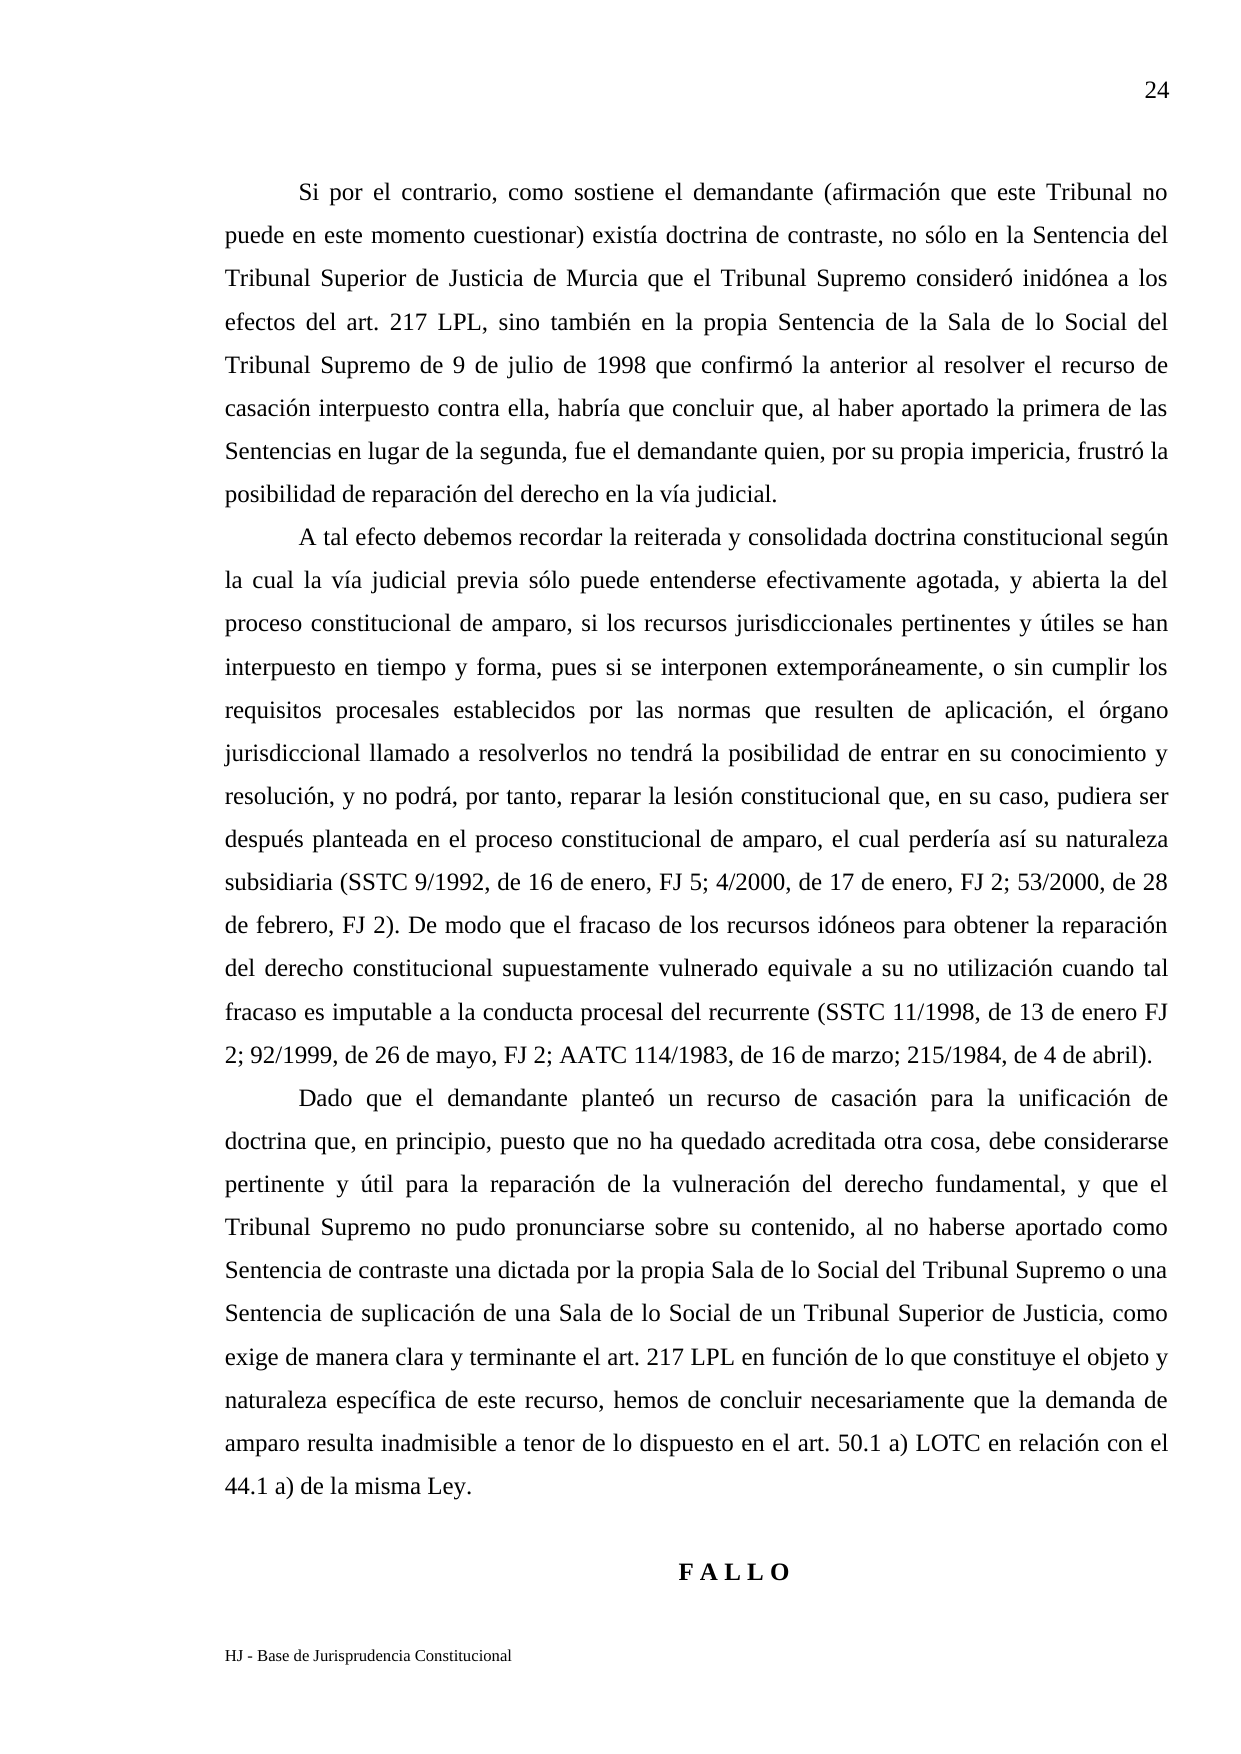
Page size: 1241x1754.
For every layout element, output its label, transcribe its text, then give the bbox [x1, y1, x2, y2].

text Si por el contrario, como sostiene el demandante (afirmación que este Tribunal no puede en este momento cuestionar) existía doctrina de contraste, no sólo en la Sentencia del Tribunal Superior de Justicia de Murcia que el Tribunal Supremo consideró inidónea a los efectos del art. 217 LPL, sino también en la propia Sentencia de la Sala de lo Social del Tribunal Supremo de 9 de julio de 1998 que confirmó la anterior al resolver el recurso de casación interpuesto contra ella, habría que concluir que, al haber aportado la primera de las Sentencias en lugar de la segunda, fue el demandante quien, por su propia impericia, frustró la posibilidad de reparación del derecho en la vía judicial. [224, 177, 1169, 508]
text Dado que el demandante planteó un recurso de casación para la unificación de doctrina que, en principio, puesto que no ha quedado acreditada otra cosa, debe considerarse pertinente y útil para la reparación de la vulneración del derecho fundamental, y que el Tribunal Supremo no pudo pronunciarse sobre su contenido, al no haberse aportado como Sentencia de contraste una dictada por la propia Sala de lo Social del Tribunal Supremo o una Sentencia de suplicación de una Sala de lo Social de un Tribunal Superior de Justicia, como exige de manera clara y terminante el art. 217 LPL en función de lo que constituye el objeto y naturaleza específica de este recurso, hemos de concluir necesariamente que la demanda de amparo resulta inadmisible a tenor de lo dispuesto en el art. 50.1 a) LOTC en relación con el 44.1 a) de la misma Ley. [224, 1083, 1169, 1500]
text A tal efecto debemos recordar la reiterada y consolidada doctrina constitucional según la cual la vía judicial previa sólo puede entenderse efectivamente agotada, y abierta la del proceso constitucional de amparo, si los recursos jurisdiccionales pertinentes y útiles se han interpuesto en tiempo y forma, pues si se interponen extemporáneamente, o sin cumplir los requisitos procesales establecidos por las normas que resulten de aplicación, el órgano jurisdiccional llamado a resolverlos no tendrá la posibilidad de entrar en su conocimiento y resolución, y no podrá, por tanto, reparar la lesión constitucional que, en su caso, pudiera ser después planteada en el proceso constitucional de amparo, el cual perdería así su naturaleza subsidiaria (SSTC 9/1992, de 16 de enero, FJ 5; 4/2000, de 17 de enero, FJ 2; 53/2000, de 28 de febrero, FJ 2). De modo que el fracaso de los recursos idóneos para obtener la reparación del derecho constitucional supuestamente vulnerado equivale a su no utilización cuando tal fracaso es imputable a la conducta procesal del recurrente (SSTC 11/1998, de 13 de enero FJ 2; 92/1999, de 26 de mayo, FJ 2; AATC 114/1983, de 16 de marzo; 215/1984, de 4 de abril). [224, 522, 1169, 1068]
subtitle F A L L O [224, 1557, 1169, 1586]
